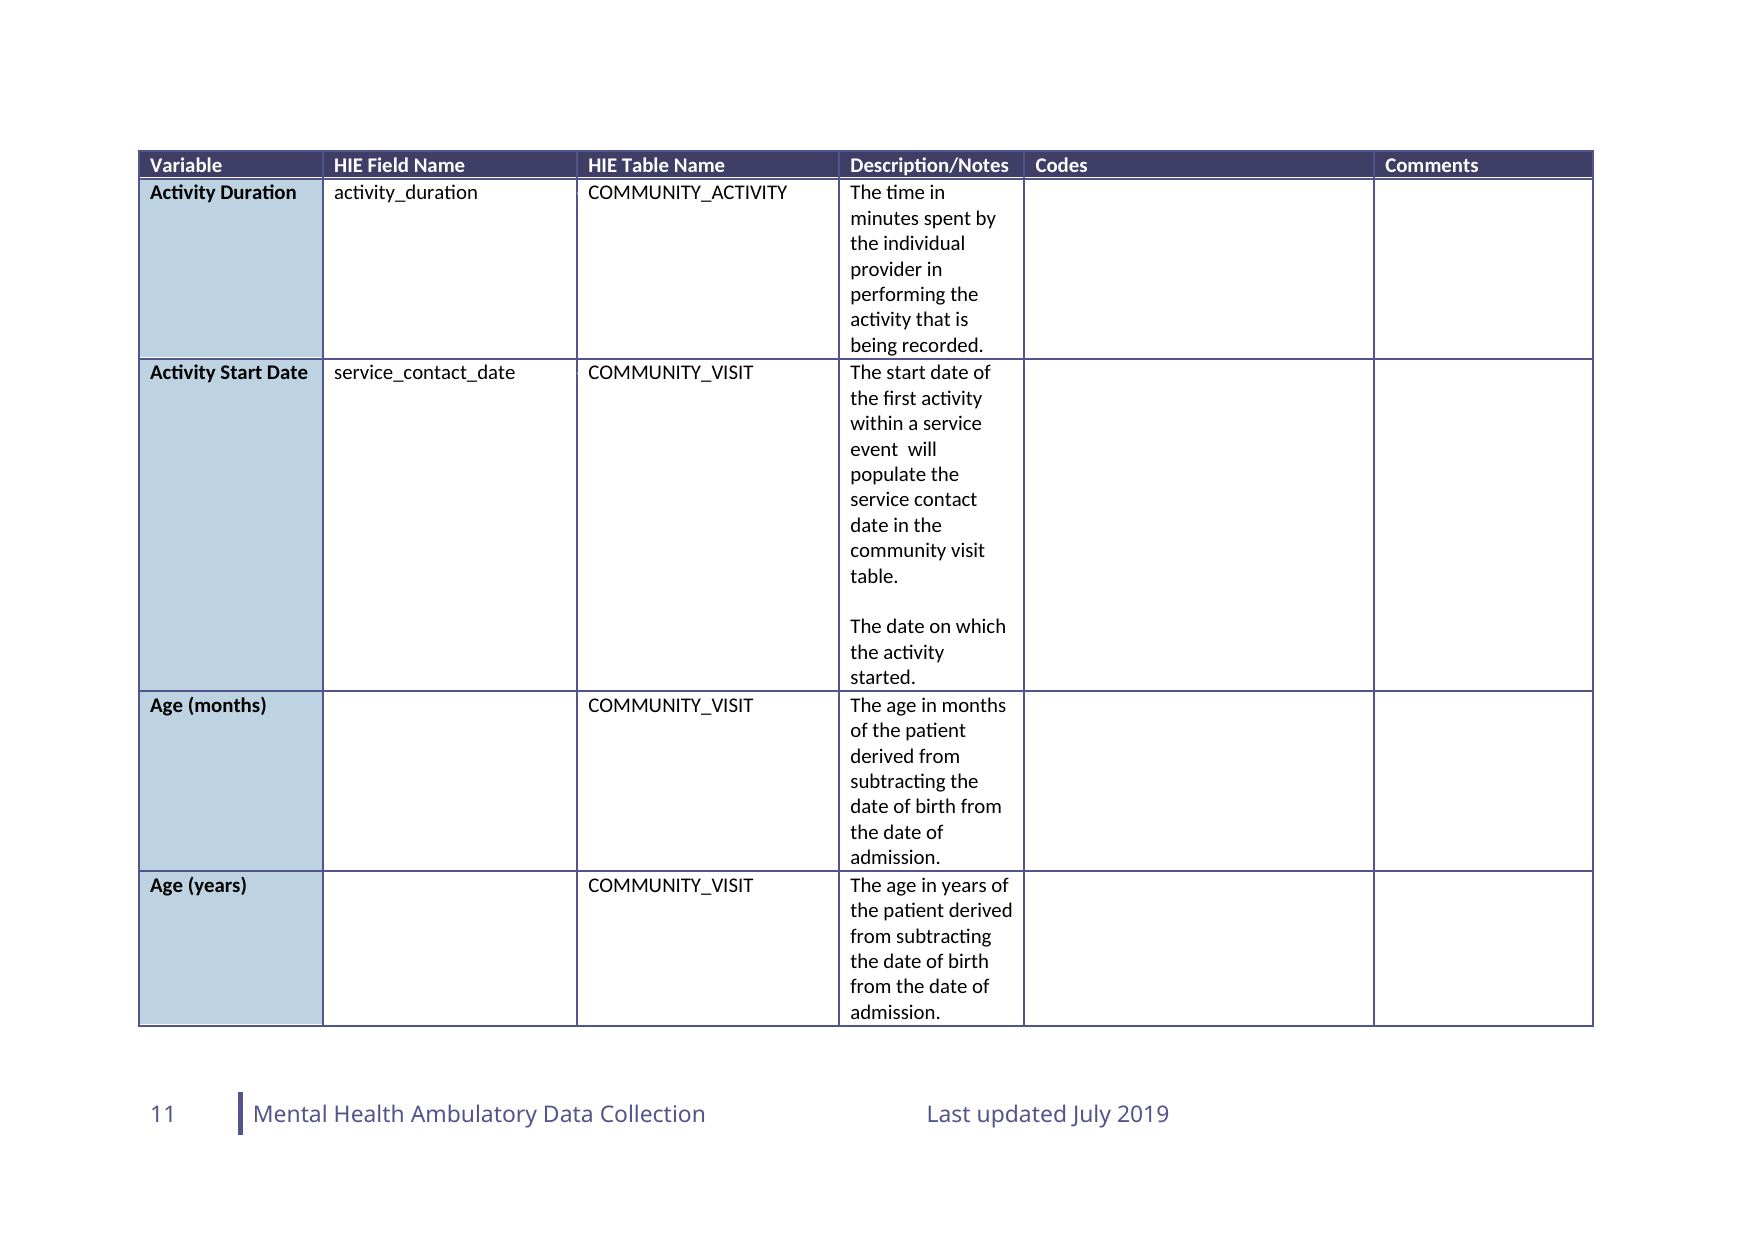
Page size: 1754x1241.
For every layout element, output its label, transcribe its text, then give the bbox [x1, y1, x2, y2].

table_cell COMMUNITY_ACTIVITY [578, 180, 838, 357]
table_cell The age in months of the patient derived from subtracting the date of birth from the date of admission. [840, 692, 1023, 870]
table_cell [1375, 872, 1592, 1024]
table_cell [1025, 360, 1373, 690]
table_cell The age in years of the patient derived from subtracting the date of birth from the date of admission. [840, 872, 1023, 1024]
table_cell [324, 692, 576, 870]
table_cell [1025, 872, 1373, 1024]
table_cell [1375, 692, 1592, 870]
table_cell COMMUNITY_VISIT [578, 360, 838, 690]
table_header Codes [1025, 152, 1373, 177]
table_cell The start date of the first activity within a service event will populate the service contact date in the community visit table. The date on which the activity started. [840, 360, 1023, 690]
table_cell activity_duration [324, 180, 576, 357]
table_cell Age (years) [140, 872, 322, 1024]
table_cell [1375, 180, 1592, 357]
table_header HIE Table Name [578, 152, 838, 177]
table_header Variable [140, 152, 322, 177]
table_cell COMMUNITY_VISIT [578, 692, 838, 870]
table_cell COMMUNITY_VISIT [578, 872, 838, 1024]
table_cell service_contact_date [324, 360, 576, 690]
table_cell Age (months) [140, 692, 322, 870]
table_cell [1375, 360, 1592, 690]
table_cell [1025, 180, 1373, 357]
table_cell Activity Duration [140, 180, 322, 357]
table_header HIE Field Name [324, 152, 576, 177]
table_header Description/Notes [840, 152, 1023, 177]
table_cell [1025, 692, 1373, 870]
table_header Comments [1375, 152, 1592, 177]
table_cell The time in minutes spent by the individual provider in performing the activity that is being recorded. [840, 180, 1023, 357]
table_cell [324, 872, 576, 1024]
table_cell Activity Start Date [140, 360, 322, 690]
